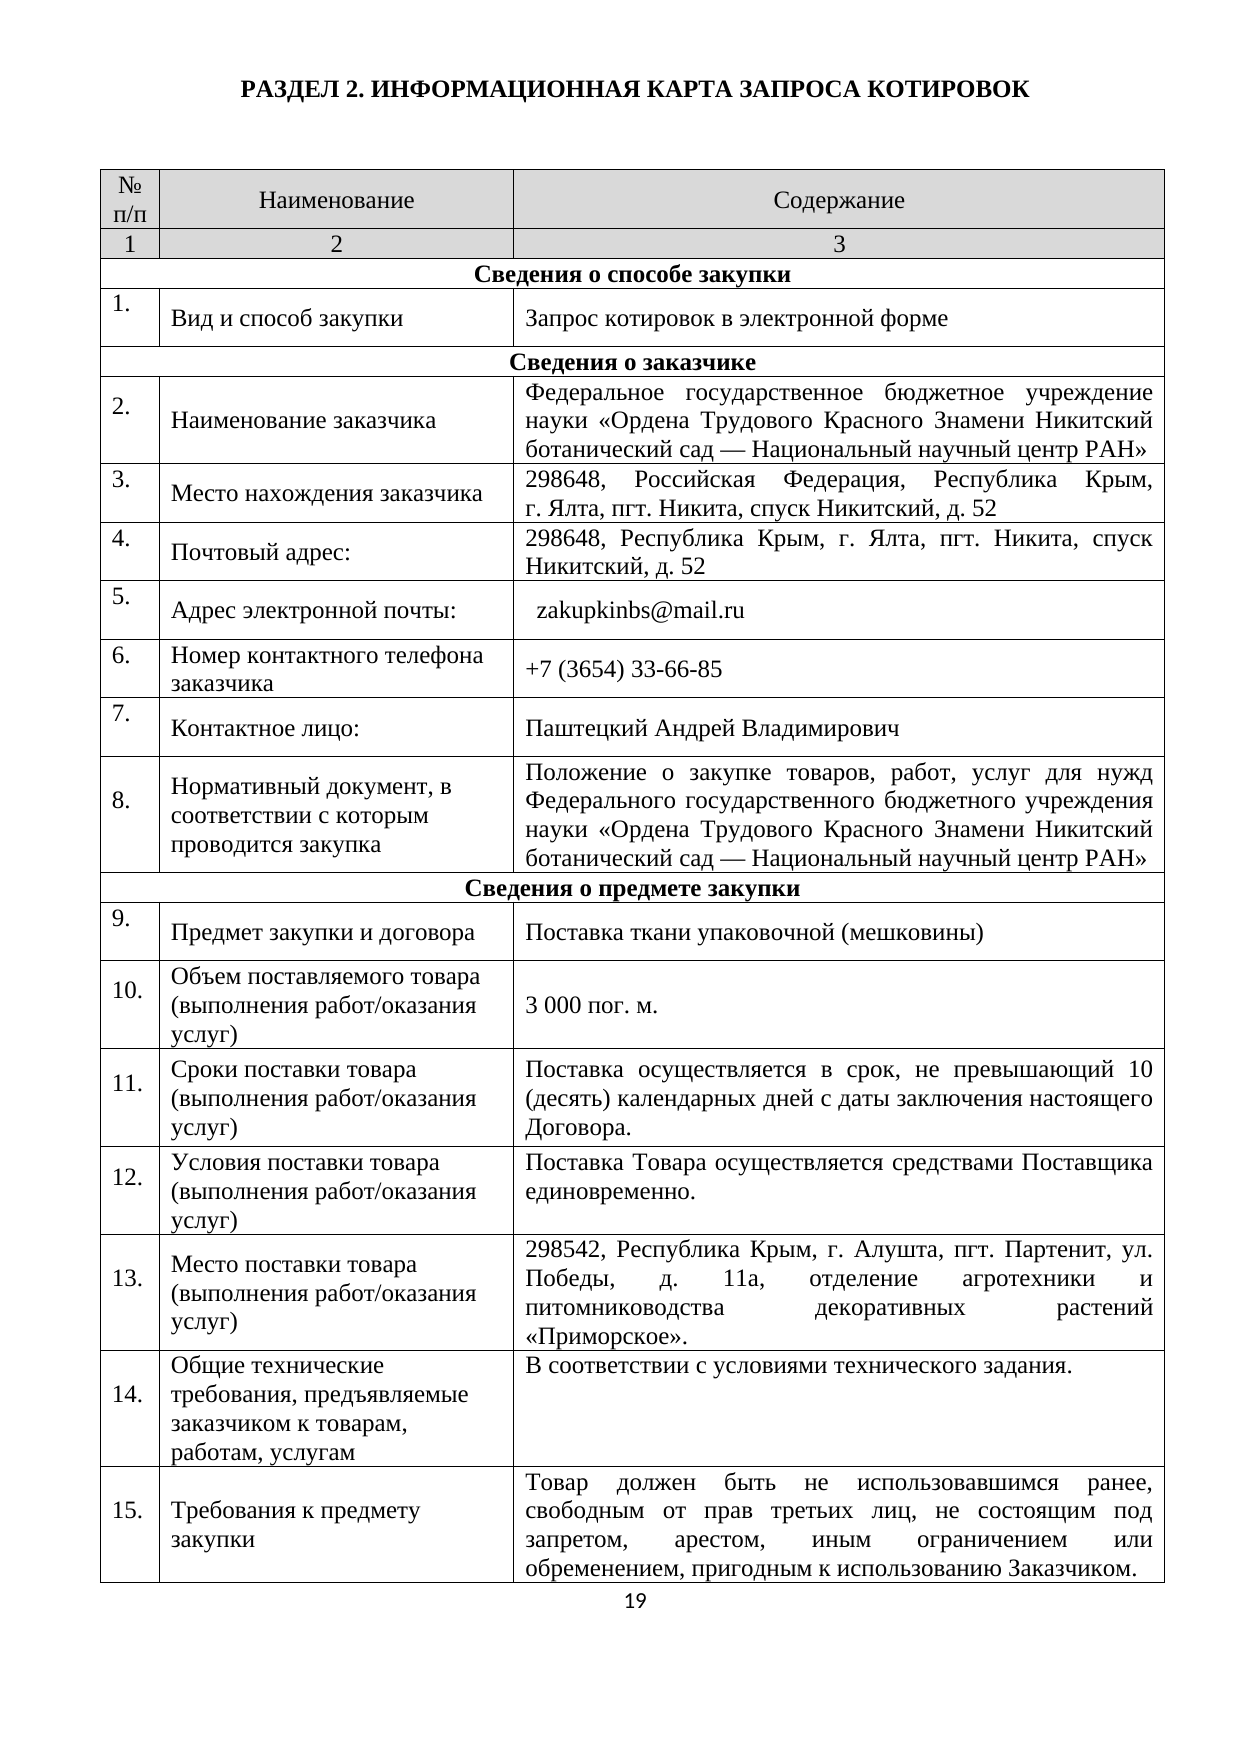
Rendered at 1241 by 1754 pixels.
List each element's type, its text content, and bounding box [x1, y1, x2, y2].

table_cell Паштецкий Андрей Владимирович [514, 698, 1164, 756]
table_cell [101, 640, 159, 697]
table_cell Федеральное государственное бюджетное учреждение науки «Ордена Трудового Красного Знамени Никитский ботанический сад — Национальный научный центр РАН» [514, 377, 1164, 463]
table_cell Контактное лицо: [160, 698, 513, 756]
table_cell Требования к предмету закупки [160, 1467, 513, 1582]
table_cell 298542, Республика Крым, г. Алушта, пгт. Партенит, ул. Победы, д. 11а, отделение агротехники и питомниководства декоративных растений «Приморское». [514, 1235, 1164, 1349]
table_cell [101, 903, 159, 960]
table_cell [101, 523, 159, 580]
table_cell Почтовый адрес: [160, 523, 513, 580]
table_cell Наименование заказчика [160, 377, 513, 463]
table_cell Предмет закупки и договора [160, 903, 513, 960]
table_cell [101, 464, 159, 522]
table_cell Номер контактного телефона заказчика [160, 640, 513, 697]
table_cell Вид и способ закупки [160, 289, 513, 346]
table_cell [101, 1049, 159, 1146]
table_cell Общие технические требования, предъявляемые заказчиком к товарам, работам, услугам [160, 1351, 513, 1466]
table_cell Адрес электронной почты: [160, 581, 513, 639]
table_cell [101, 1467, 159, 1582]
table_cell Условия поставки товара (выполнения работ/оказания услуг) [160, 1147, 513, 1233]
table_cell 298648, Республика Крым, г. Ялта, пгт. Никита, спуск Никитский, д. 52 [514, 523, 1164, 580]
table_cell +7 (3654) 33-66-85 [514, 640, 1164, 697]
table_cell [101, 581, 159, 639]
table_cell [101, 757, 159, 872]
table_cell [101, 377, 159, 463]
table_header Наименование [160, 170, 513, 228]
table_header Содержание [514, 170, 1164, 228]
table_cell 298648, Российская Федерация, Республика Крым, г. Ялта, пгт. Никита, спуск Никитский, д. 52 [514, 464, 1164, 522]
table_cell Сведения о предмете закупки [101, 873, 1164, 902]
table_cell Место нахождения заказчика [160, 464, 513, 522]
table_cell Нормативный документ, в соответствии с которым проводится закупка [160, 757, 513, 872]
table_cell Запрос котировок в электронной форме [514, 289, 1164, 346]
table_cell Поставка ткани упаковочной (мешковины) [514, 903, 1164, 960]
table_cell 2 [160, 229, 513, 258]
table_cell Товар должен быть не использовавшимся ранее, свободным от прав третьих лиц, не состоящим под запретом, арестом, иным ограничением или обременением, пригодным к использованию Заказчиком. [514, 1467, 1164, 1582]
table_cell Сведения о способе закупки [101, 259, 1164, 287]
table_cell [514, 581, 1164, 639]
table_cell [101, 1351, 159, 1466]
table_cell Объем поставляемого товара (выполнения работ/оказания услуг) [160, 961, 513, 1047]
table_cell [101, 1235, 159, 1349]
table_cell Место поставки товара (выполнения работ/оказания услуг) [160, 1235, 513, 1349]
table_cell Сведения о заказчике [101, 347, 1164, 376]
table_cell Сроки поставки товара (выполнения работ/оказания услуг) [160, 1049, 513, 1146]
table_header № п/п [101, 170, 159, 228]
table_cell [101, 961, 159, 1047]
text РАЗДЕЛ 2. ИНФОРМАЦИОННАЯ КАРТА ЗАПРОСА КОТИРОВОК [118, 74, 1152, 103]
table_cell 1 [101, 229, 159, 258]
table_cell [101, 698, 159, 756]
table_cell Положение о закупке товаров, работ, услуг для нужд Федерального государственного бюджетного учреждения науки «Ордена Трудового Красного Знамени Никитский ботанический сад — Национальный научный центр РАН» [514, 757, 1164, 872]
table_cell В соответствии с условиями технического задания. [514, 1351, 1164, 1466]
table_cell Поставка осуществляется в срок, не превышающий 10 (десять) календарных дней с даты заключения настоящего Договора. [514, 1049, 1164, 1146]
table_cell Поставка Товара осуществляется средствами Поставщика единовременно. [514, 1147, 1164, 1233]
table_cell [101, 1147, 159, 1233]
table_cell 3 000 пог. м. [514, 961, 1164, 1047]
table_cell 3 [514, 229, 1164, 258]
table_cell [101, 289, 159, 346]
